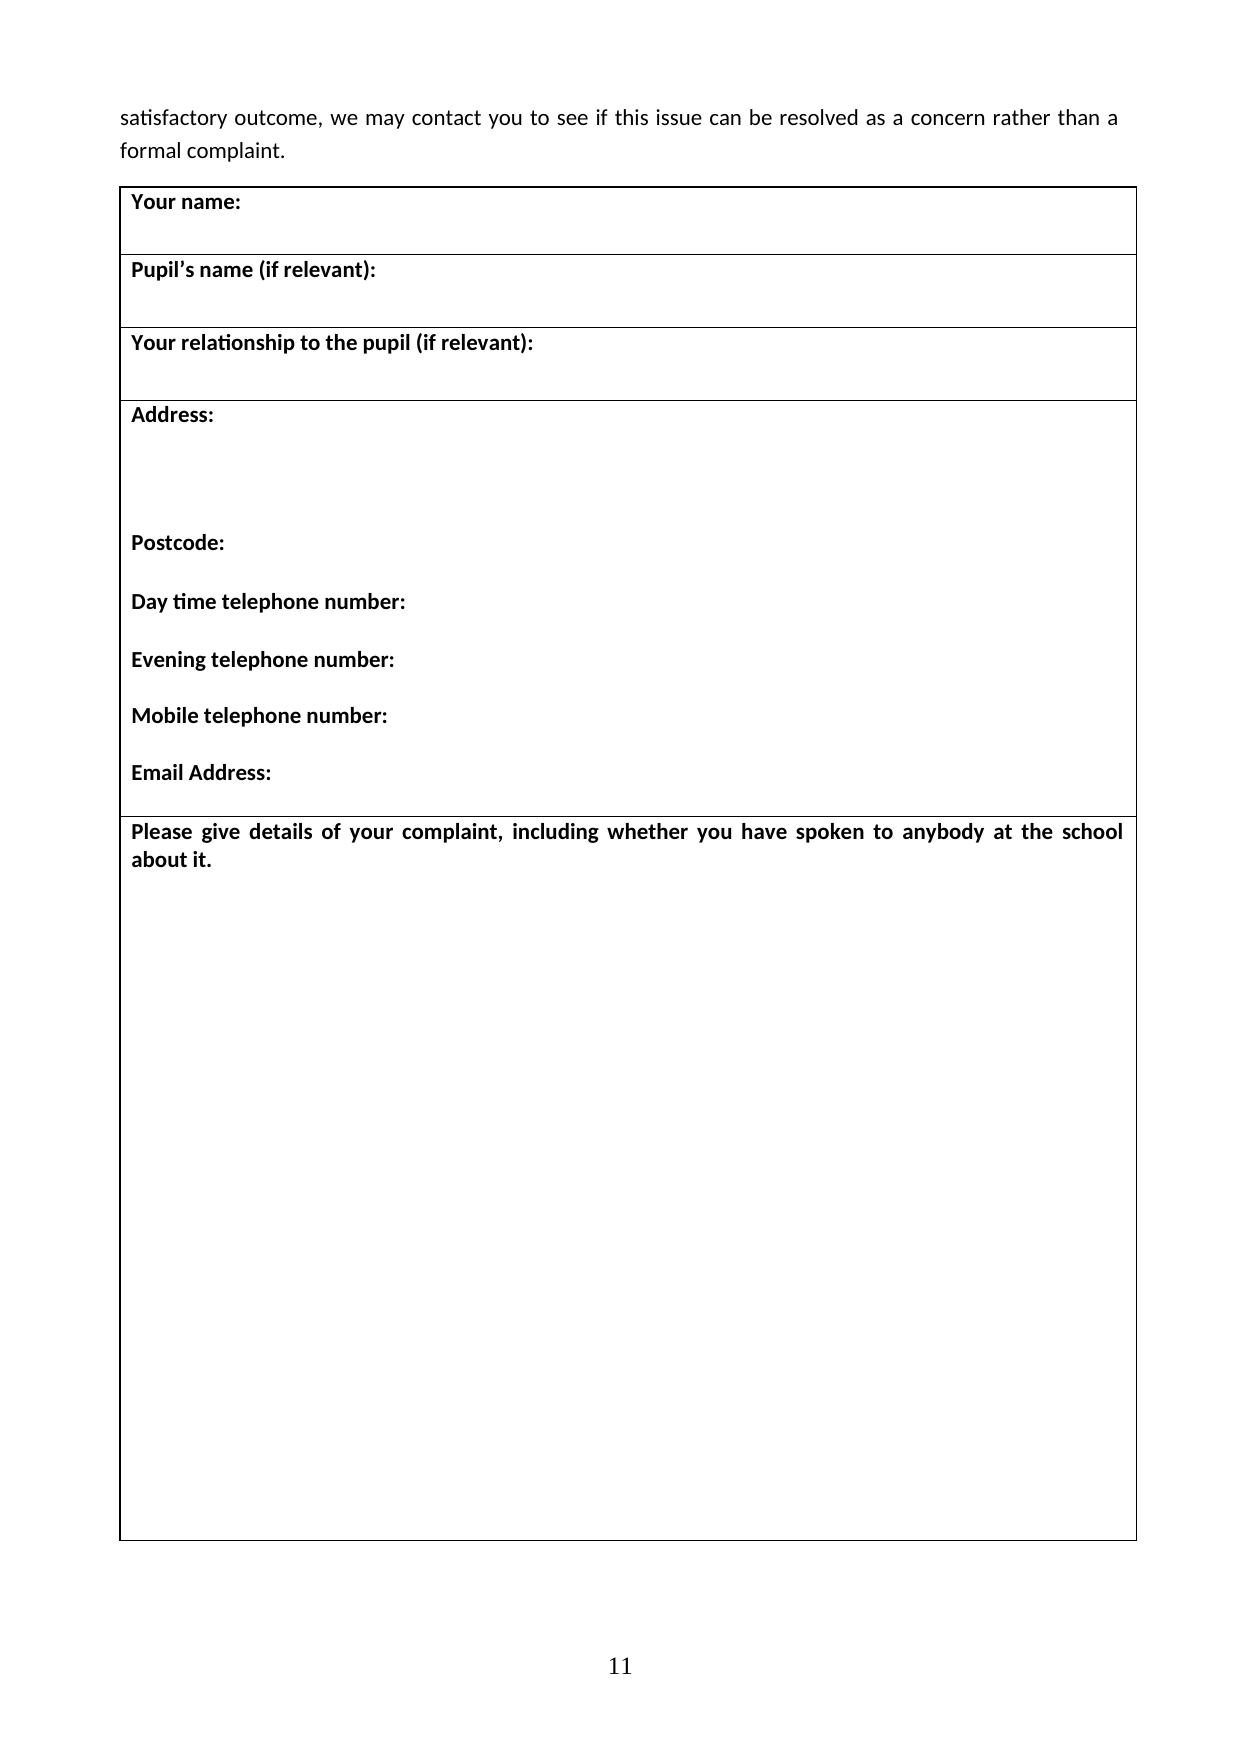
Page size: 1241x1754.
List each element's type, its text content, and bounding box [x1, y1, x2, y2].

table_cell Address: Postcode: Day time telephone number: Evening telephone number: Mobile telephone number: Email Address: [121, 401, 1136, 816]
table_cell Your relationship to the pupil (if relevant): [121, 328, 1136, 399]
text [120, 103, 1120, 164]
table_cell Please give details of your complaint, including whether you have spoken to anybody at the school about it. [121, 817, 1136, 1540]
table_header Your name: [121, 188, 1136, 254]
table_cell Pupil’s name (if relevant): [121, 255, 1136, 327]
